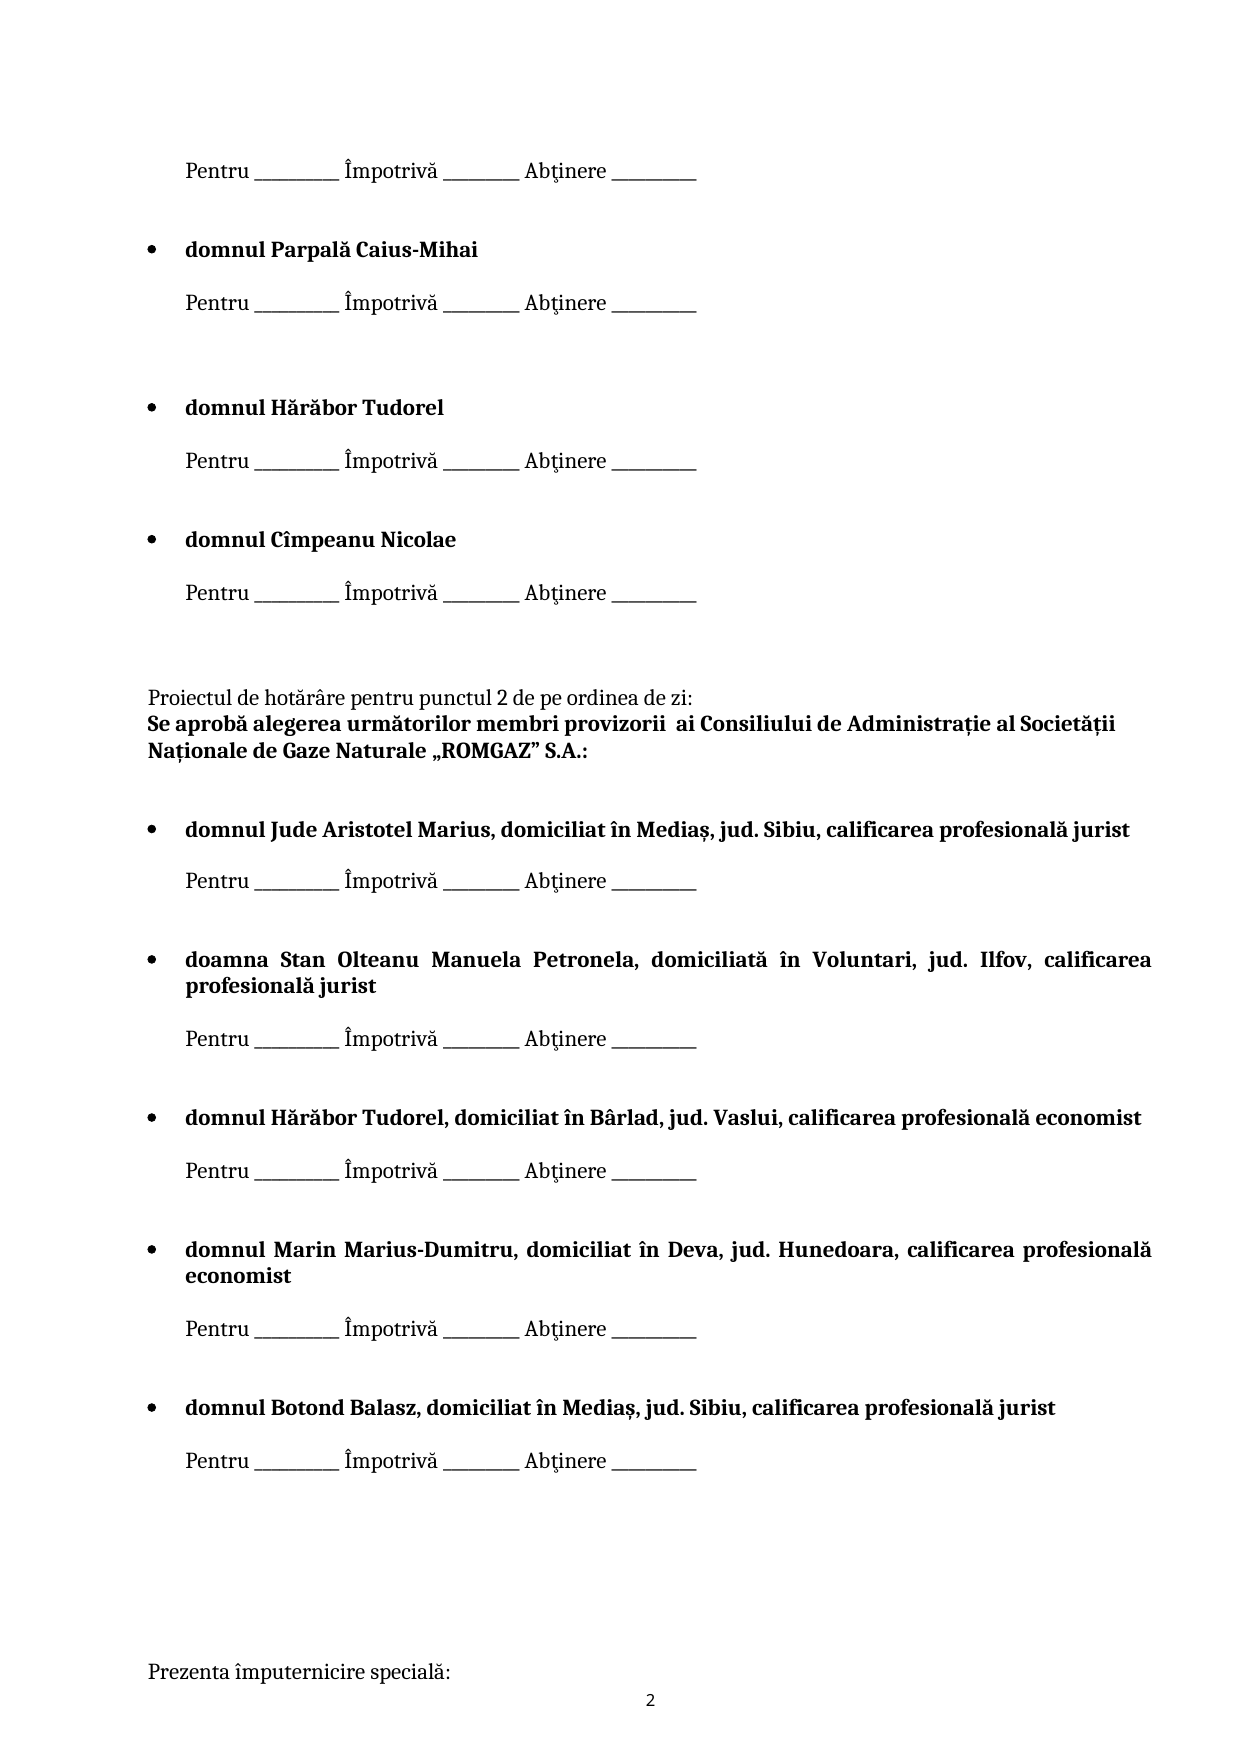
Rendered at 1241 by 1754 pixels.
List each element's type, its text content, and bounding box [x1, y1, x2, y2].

text Se aprobă alegerea următorilor membri provizorii ai Consiliului de Administrație al Societății Naționale de Gaze Naturale „ROMGAZ” S.A.: [148, 711, 1153, 764]
list domnul Hărăbor Tudorel [148, 395, 1153, 421]
list domnul Marin Marius-Dumitru, domiciliat în Deva, jud. Hunedoara, calificarea profesională economist [148, 1237, 1153, 1289]
text Proiectul de hotărâre pentru punctul 2 de pe ordinea de zi: [148, 685, 1151, 711]
list domnul Botond Balasz, domiciliat în Mediaș, jud. Sibiu, calificarea profesională jurist [148, 1395, 1153, 1421]
list Pentru __________ Împotrivă _________ Abţinere __________ [185, 579, 1153, 606]
list domnul Parpală Caius-Mihai [148, 237, 1153, 263]
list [185, 158, 1153, 184]
list Pentru __________ Împotrivă _________ Abţinere __________ [185, 1158, 1153, 1184]
list Pentru __________ Împotrivă _________ Abţinere __________ [185, 447, 1153, 474]
list domnul Jude Aristotel Marius, domiciliat în Mediaș, jud. Sibiu, calificarea profesională jurist [148, 816, 1153, 843]
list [185, 289, 1153, 316]
list domnul Hărăbor Tudorel, domiciliat în Bârlad, jud. Vaslui, calificarea profesională economist [148, 1105, 1153, 1131]
text Pentru __________ Împotrivă _________ Abţinere __________ [148, 868, 1151, 894]
list doamna Stan Olteanu Manuela Petronela, domiciliată în Voluntari, jud. Ilfov, calificarea profesională jurist [148, 947, 1153, 999]
list Pentru __________ Împotrivă _________ Abţinere __________ [185, 1448, 1153, 1474]
list Pentru __________ Împotrivă _________ Abţinere __________ [185, 1316, 1153, 1342]
list domnul Cîmpeanu Nicolae [148, 527, 1153, 553]
text Pentru __________ Împotrivă _________ Abţinere __________ [148, 1026, 1151, 1052]
text Prezenta împuternicire specială: [148, 1658, 1153, 1685]
